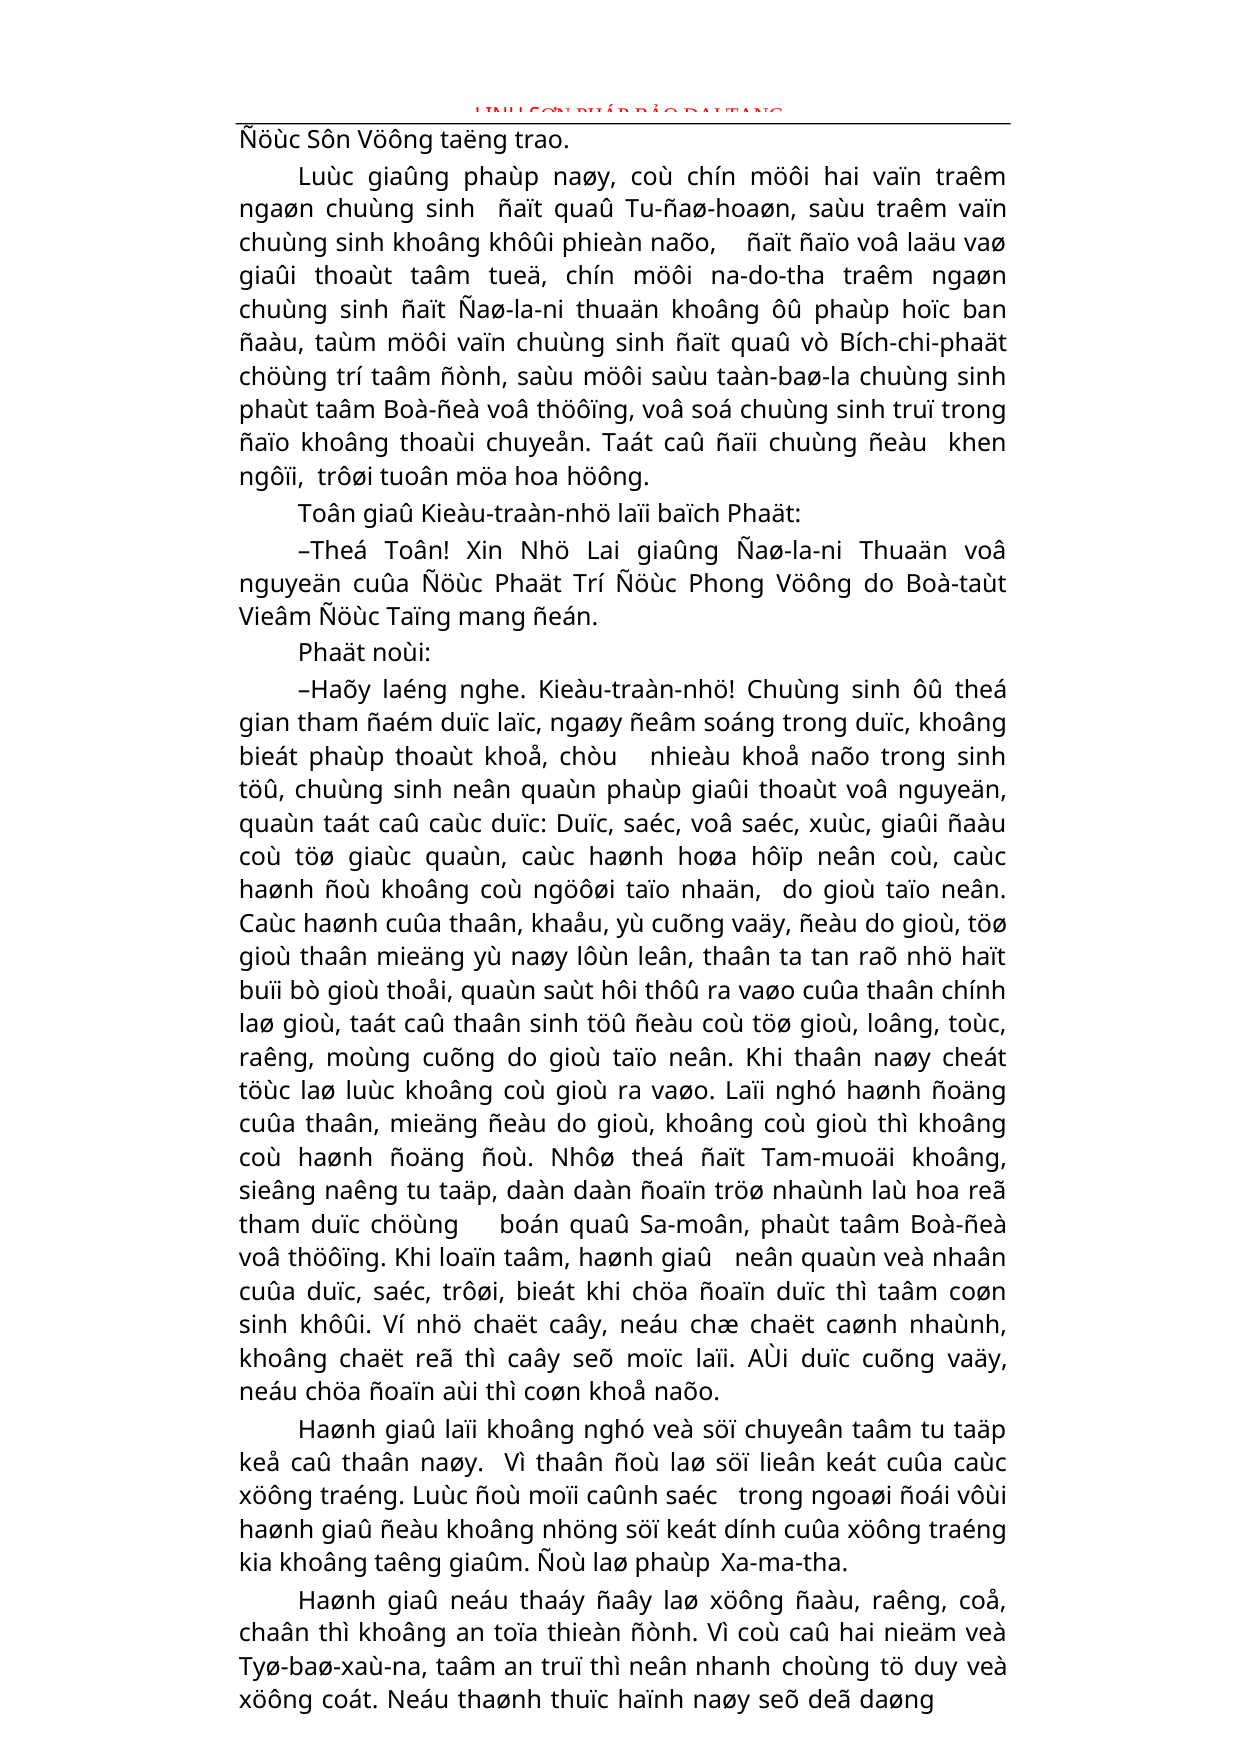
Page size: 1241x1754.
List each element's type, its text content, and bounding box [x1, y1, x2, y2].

text Haønh giaû laïi khoâng nghó veà söï chuyeân taâm tu taäp keå caû thaân naøy. Vì thaân ñoù laø söï lieân keát cuûa caùc xöông traéng. Luùc ñoù moïi caûnh saéc trong ngoaøi ñoái vôùi haønh giaû ñeàu khoâng nhöng söï keát dính cuûa xöông traéng kia khoâng taêng giaûm. Ñoù laø phaùp Xa-ma-tha. [239, 1412, 1008, 1579]
text Luùc giaûng phaùp naøy, coù chín möôi hai vaïn traêm ngaøn chuùng sinh ñaït quaû Tu-ñaø-hoaøn, saùu traêm vaïn chuùng sinh khoâng khôûi phieàn naõo, ñaït ñaïo voâ laäu vaø giaûi thoaùt taâm tueä, chín möôi na-do-tha traêm ngaøn chuùng sinh ñaït Ñaø-la-ni thuaän khoâng ôû phaùp hoïc ban ñaàu, taùm möôi vaïn chuùng sinh ñaït quaû vò Bích-chi-phaät chöùng trí taâm ñònh, saùu möôi saùu taàn-baø-la chuùng sinh phaùt taâm Boà-ñeà voâ thöôïng, voâ soá chuùng sinh truï trong ñaïo khoâng thoaùi chuyeån. Taát caû ñaïi chuùng ñeàu khen ngôïi, trôøi tuoân möa hoa höông. [239, 158, 1008, 493]
text Toân giaû Kieàu-traàn-nhö laïi baïch Phaät: [298, 496, 1065, 530]
text Phaät noùi: [298, 635, 1065, 669]
text Ñöùc Sôn Vöông taëng trao. [239, 123, 1065, 156]
text –Haõy laéng nghe. Kieàu-traàn-nhö! Chuùng sinh ôû theá gian tham ñaém duïc laïc, ngaøy ñeâm soáng trong duïc, khoâng bieát phaùp thoaùt khoå, chòu nhieàu khoå naõo trong sinh töû, chuùng sinh neân quaùn phaùp giaûi thoaùt voâ nguyeän, quaùn taát caû caùc duïc: Duïc, saéc, voâ saéc, xuùc, giaûi ñaàu coù töø giaùc quaùn, caùc haønh hoøa hôïp neân coù, caùc haønh ñoù khoâng coù ngöôøi taïo nhaän, do gioù taïo neân. Caùc haønh cuûa thaân, khaåu, yù cuõng vaäy, ñeàu do gioù, töø gioù thaân mieäng yù naøy lôùn leân, thaân ta tan raõ nhö haït buïi bò gioù thoåi, quaùn saùt hôi thôû ra vaøo cuûa thaân chính laø gioù, taát caû thaân sinh töû ñeàu coù töø gioù, loâng, toùc, raêng, moùng cuõng do gioù taïo neân. Khi thaân naøy cheát töùc laø luùc khoâng coù gioù ra vaøo. Laïi nghó haønh ñoäng cuûa thaân, mieäng ñeàu do gioù, khoâng coù gioù thì khoâng coù haønh ñoäng ñoù. Nhôø theá ñaït Tam-muoäi khoâng, sieâng naêng tu taäp, daàn daàn ñoaïn tröø nhaùnh laù hoa reã tham duïc chöùng boán quaû Sa-moân, phaùt taâm Boà-ñeà voâ thöôïng. Khi loaïn taâm, haønh giaû neân quaùn veà nhaân cuûa duïc, saéc, trôøi, bieát khi chöa ñoaïn duïc thì taâm coøn sinh khôûi. Ví nhö chaët caây, neáu chæ chaët caønh nhaùnh, khoâng chaët reã thì caây seõ moïc laïi. AÙi duïc cuõng vaäy, neáu chöa ñoaïn aùi thì coøn khoå naõo. [239, 672, 1008, 1408]
text Haønh giaû neáu thaáy ñaây laø xöông ñaàu, raêng, coå, chaân thì khoâng an toïa thieàn ñònh. Vì coù caû hai nieäm veà Tyø-baø-xaù-na, taâm an truï thì neân nhanh choùng tö duy veà xöông coát. Neáu thaønh thuïc haïnh naøy seõ deã daøng [239, 1582, 1008, 1716]
text –Theá Toân! Xin Nhö Lai giaûng Ñaø-la-ni Thuaän voâ nguyeän cuûa Ñöùc Phaät Trí Ñöùc Phong Vöông do Boà-taùt Vieâm Ñöùc Taïng mang ñeán. [239, 533, 1007, 633]
